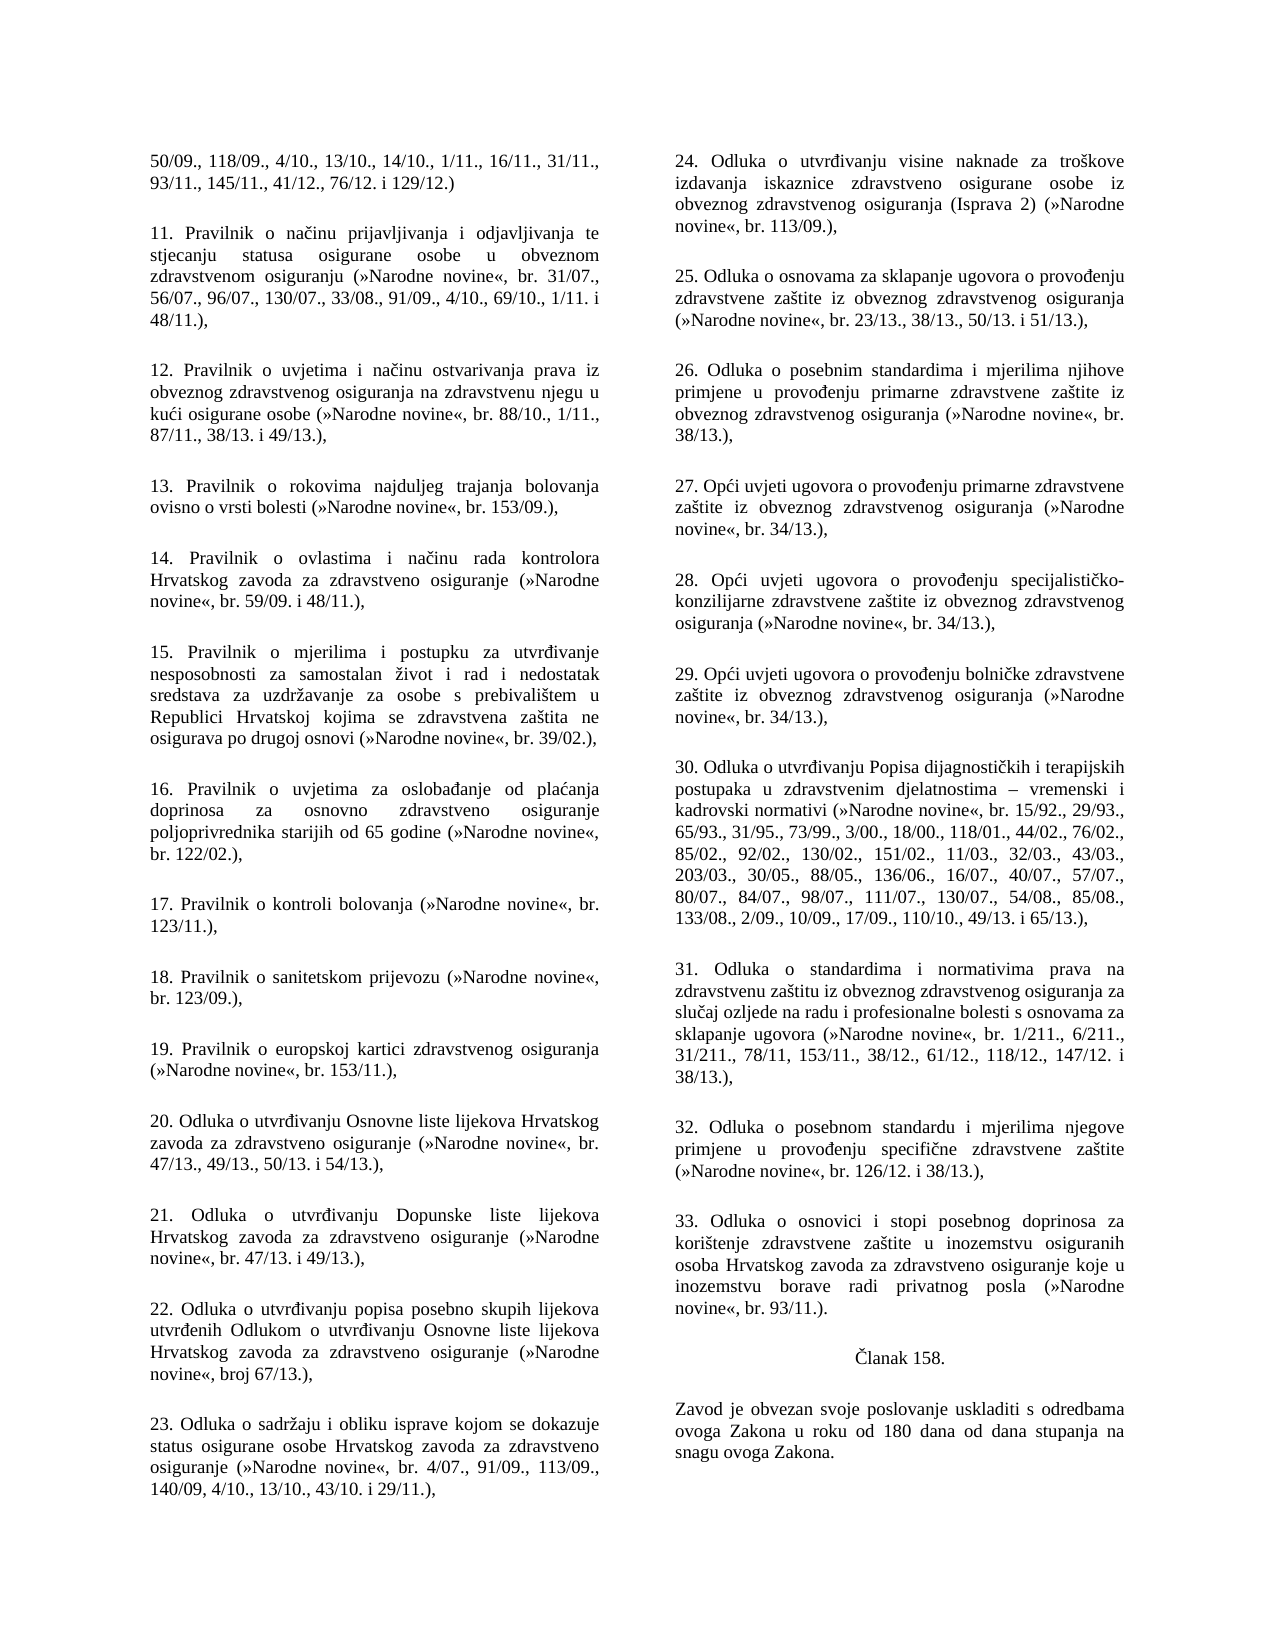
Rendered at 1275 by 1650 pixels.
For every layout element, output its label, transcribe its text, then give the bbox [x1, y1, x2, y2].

text 30. Odluka o utvrđivanju Popisa dijagnostičkih i terapijskih postupaka u zdravstvenim djelatnostima – vremenski i kadrovski normativi (»Narodne novine«, br. 15/92., 29/93., 65/93., 31/95., 73/99., 3/00., 18/00., 118/01., 44/02., 76/02., 85/02., 92/02., 130/02., 151/02., 11/03., 32/03., 43/03., 203/03., 30/05., 88/05., 136/06., 16/07., 40/07., 57/07., 80/07., 84/07., 98/07., 111/07., 130/07., 54/08., 85/08., 133/08., 2/09., 10/09., 17/09., 110/10., 49/13. i 65/13.), [675, 756, 1125, 929]
text 20. Odluka o utvrđivanju Osnovne liste lijekova Hrvatskog zavoda za zdravstveno osiguranje (»Narodne novine«, br. 47/13., 49/13., 50/13. i 54/13.), [150, 1110, 600, 1175]
text Zavod je obvezan svoje poslovanje uskladiti s odredbama ovoga Zakona u roku od 180 dana od dana stupanja na snagu ovoga Zakona. [675, 1398, 1125, 1463]
text 22. Odluka o utvrđivanju popisa posebno skupih lijekova utvrđenih Odlukom o utvrđivanju Osnovne liste lijekova Hrvatskog zavoda za zdravstveno osiguranje (»Narodne novine«, broj 67/13.), [150, 1298, 600, 1384]
text 26. Odluka o posebnim standardima i mjerilima njihove primjene u provođenju primarne zdravstvene zaštite iz obveznog zdravstvenog osiguranja (»Narodne novine«, br. 38/13.), [675, 359, 1125, 446]
text 19. Pravilnik o europskoj kartici zdravstvenog osiguranja (»Narodne novine«, br. 153/11.), [150, 1038, 600, 1081]
text 24. Odluka o utvrđivanju visine naknade za troškove izdavanja iskaznice zdravstveno osigurane osobe iz obveznog zdravstvenog osiguranja (Isprava 2) (»Narodne novine«, br. 113/09.), [675, 150, 1125, 236]
text 17. Pravilnik o kontroli bolovanja (»Narodne novine«, br. 123/11.), [150, 893, 600, 936]
text 23. Odluka o sadržaju i obliku isprave kojom se dokazuje status osigurane osobe Hrvatskog zavoda za zdravstveno osiguranje (»Narodne novine«, br. 4/07., 91/09., 113/09., 140/09, 4/10., 13/10., 43/10. i 29/11.), [150, 1413, 600, 1499]
text 12. Pravilnik o uvjetima i načinu ostvarivanja prava iz obveznog zdravstvenog osiguranja na zdravstvenu njegu u kući osigurane osobe (»Narodne novine«, br. 88/10., 1/11., 87/11., 38/13. i 49/13.), [150, 359, 600, 446]
text 15. Pravilnik o mjerilima i postupku za utvrđivanje nesposobnosti za samostalan život i rad i nedostatak sredstava za uzdržavanje za osobe s prebivalištem u Republici Hrvatskoj kojima se zdravstvena zaštita ne osigurava po drugoj osnovi (»Narodne novine«, br. 39/02.), [150, 641, 600, 749]
text 32. Odluka o posebnom standardu i mjerilima njegove primjene u provođenju specifične zdravstvene zaštite (»Narodne novine«, br. 126/12. i 38/13.), [675, 1116, 1125, 1181]
text 11. Pravilnik o načinu prijavljivanja i odjavljivanja te stjecanju statusa osigurane osobe u obveznom zdravstvenom osiguranju (»Narodne novine«, br. 31/07., 56/07., 96/07., 130/07., 33/08., 91/09., 4/10., 69/10., 1/11. i 48/11.), [150, 222, 600, 330]
text 27. Opći uvjeti ugovora o provođenju primarne zdravstvene zaštite iz obveznog zdravstvenog osiguranja (»Narodne novine«, br. 34/13.), [675, 475, 1125, 539]
text 28. Opći uvjeti ugovora o provođenju specijalističko-konzilijarne zdravstvene zaštite iz obveznog zdravstvenog osiguranja (»Narodne novine«, br. 34/13.), [675, 568, 1125, 633]
text 18. Pravilnik o sanitetskom prijevozu (»Narodne novine«, br. 123/09.), [150, 966, 600, 1009]
text 33. Odluka o osnovici i stopi posebnog doprinosa za korištenje zdravstvene zaštite u inozemstvu osiguranih osoba Hrvatskog zavoda za zdravstveno osiguranje koje u inozemstvu borave radi privatnog posla (»Narodne novine«, br. 93/11.). [675, 1210, 1125, 1318]
text 13. Pravilnik o rokovima najduljeg trajanja bolovanja ovisno o vrsti bolesti (»Narodne novine«, br. 153/09.), [150, 475, 600, 518]
text 21. Odluka o utvrđivanju Dopunske liste lijekova Hrvatskog zavoda za zdravstveno osiguranje (»Narodne novine«, br. 47/13. i 49/13.), [150, 1204, 600, 1269]
text 14. Pravilnik o ovlastima i načinu rada kontrolora Hrvatskog zavoda za zdravstveno osiguranje (»Narodne novine«, br. 59/09. i 48/11.), [150, 547, 600, 612]
text 31. Odluka o standardima i normativima prava na zdravstvenu zaštitu iz obveznog zdravstvenog osiguranja za slučaj ozljede na radu i profesionalne bolesti s osnovama za sklapanje ugovora (»Narodne novine«, br. 1/211., 6/211., 31/211., 78/11, 153/11., 38/12., 61/12., 118/12., 147/12. i 38/13.), [675, 958, 1125, 1087]
text 25. Odluka o osnovama za sklapanje ugovora o provođenju zdravstvene zaštite iz obveznog zdravstvenog osiguranja (»Narodne novine«, br. 23/13., 38/13., 50/13. i 51/13.), [675, 265, 1125, 330]
text Članak 158. [675, 1347, 1125, 1369]
text 29. Opći uvjeti ugovora o provođenju bolničke zdravstvene zaštite iz obveznog zdravstvenog osiguranja (»Narodne novine«, br. 34/13.), [675, 662, 1125, 727]
text 16. Pravilnik o uvjetima za oslobađanje od plaćanja doprinosa za osnovno zdravstveno osiguranje poljoprivrednika starijih od 65 godine (»Narodne novine«, br. 122/02.), [150, 778, 600, 864]
